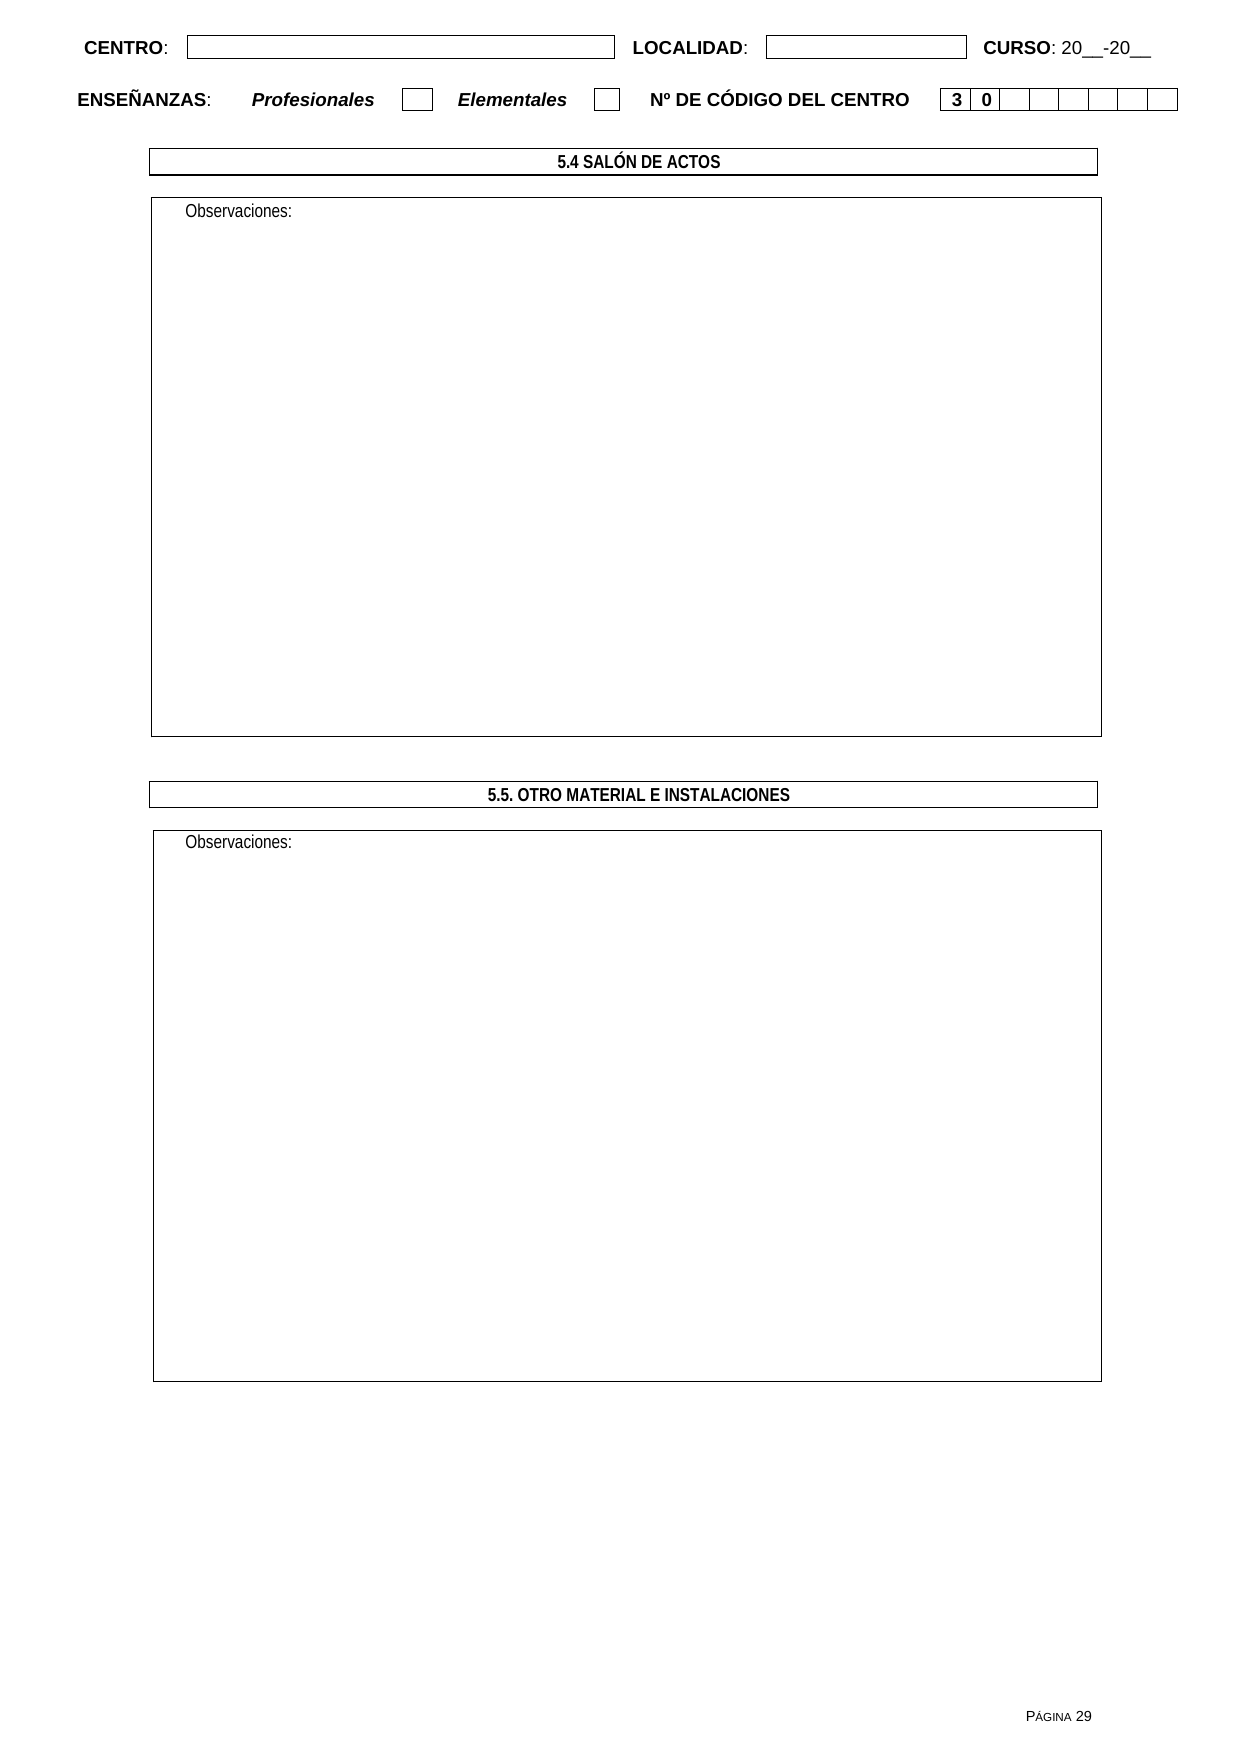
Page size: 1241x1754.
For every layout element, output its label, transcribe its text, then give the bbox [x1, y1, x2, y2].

text 5.4 SALÓN DE ACTOS [150, 149, 1097, 174]
text Observaciones: [154, 831, 1101, 853]
text Observaciones: [152, 198, 1101, 222]
text 5.5. OTRO MATERIAL E INSTALACIONES [150, 782, 1097, 807]
